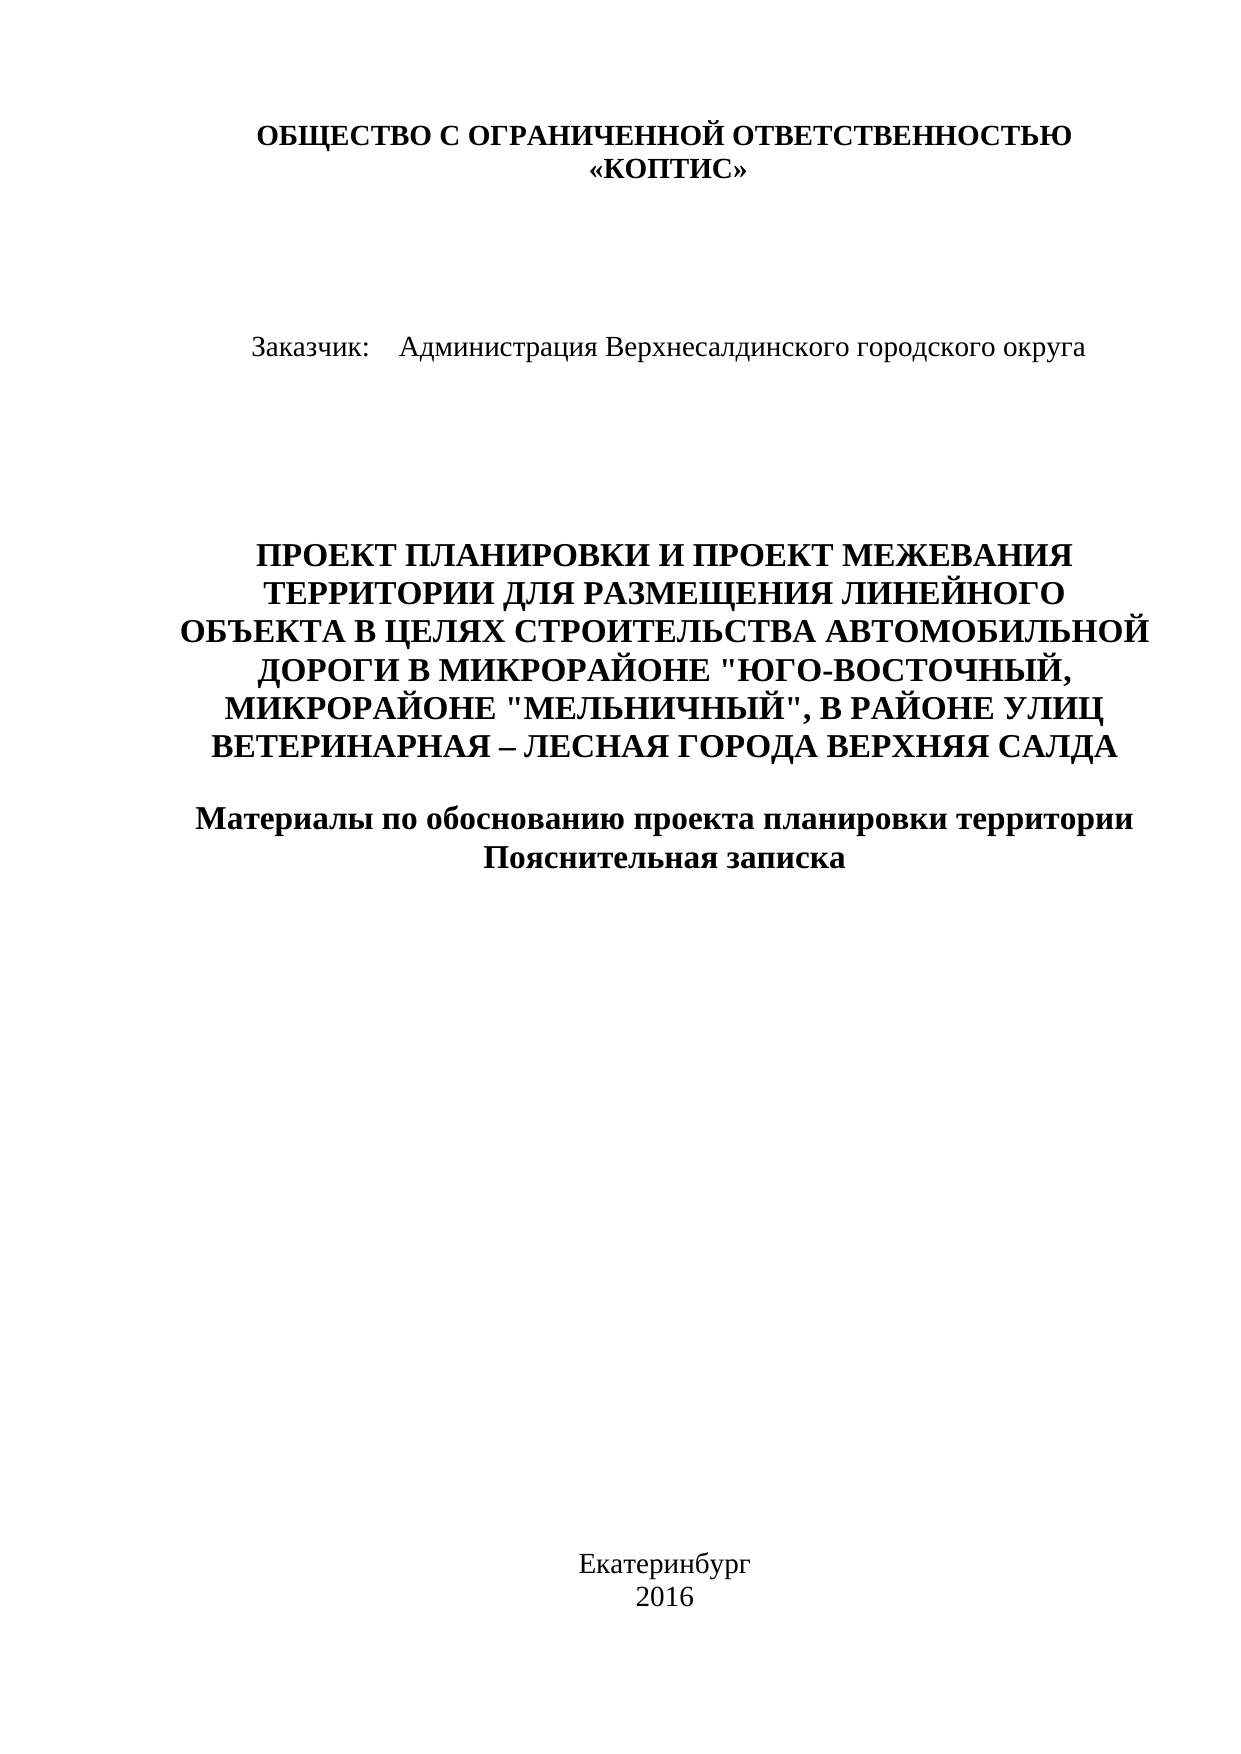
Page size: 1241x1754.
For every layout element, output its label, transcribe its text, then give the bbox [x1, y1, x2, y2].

text ПРОЕКТ ПЛАНИРОВКИ И ПРОЕКТ МЕЖЕВАНИЯ ТЕРРИТОРИИ ДЛЯ РАЗМЕЩЕНИЯ ЛИНЕЙНОГО ОБЪЕКТА В ЦЕЛЯХ СТРОИТЕЛЬСТВА АВТОМОБИЛЬНОЙ ДОРОГИ В МИКРОРАЙОНЕ "ЮГО-ВОСТОЧНЫЙ, МИКРОРАЙОНЕ "МЕЛЬНИЧНЫЙ", В РАЙОНЕ УЛИЦ ВЕТЕРИНАРНАЯ – ЛЕСНАЯ ГОРОДА ВЕРХНЯЯ САЛДА [177, 535, 1152, 765]
text ОБЩЕСТВО С ОГРАНИЧЕННОЙ ОТВЕТСТВЕННОСТЬЮ [177, 118, 1152, 152]
text Пояснительная записка [177, 837, 1152, 875]
text Материалы по обоснованию проекта планировки территории [177, 798, 1152, 837]
text Екатеринбург [177, 1546, 1152, 1579]
text «КОПТИС» [177, 152, 1152, 185]
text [177, 1579, 1152, 1613]
text Заказчик: Администрация Верхнесалдинского городского округа [177, 329, 1152, 362]
